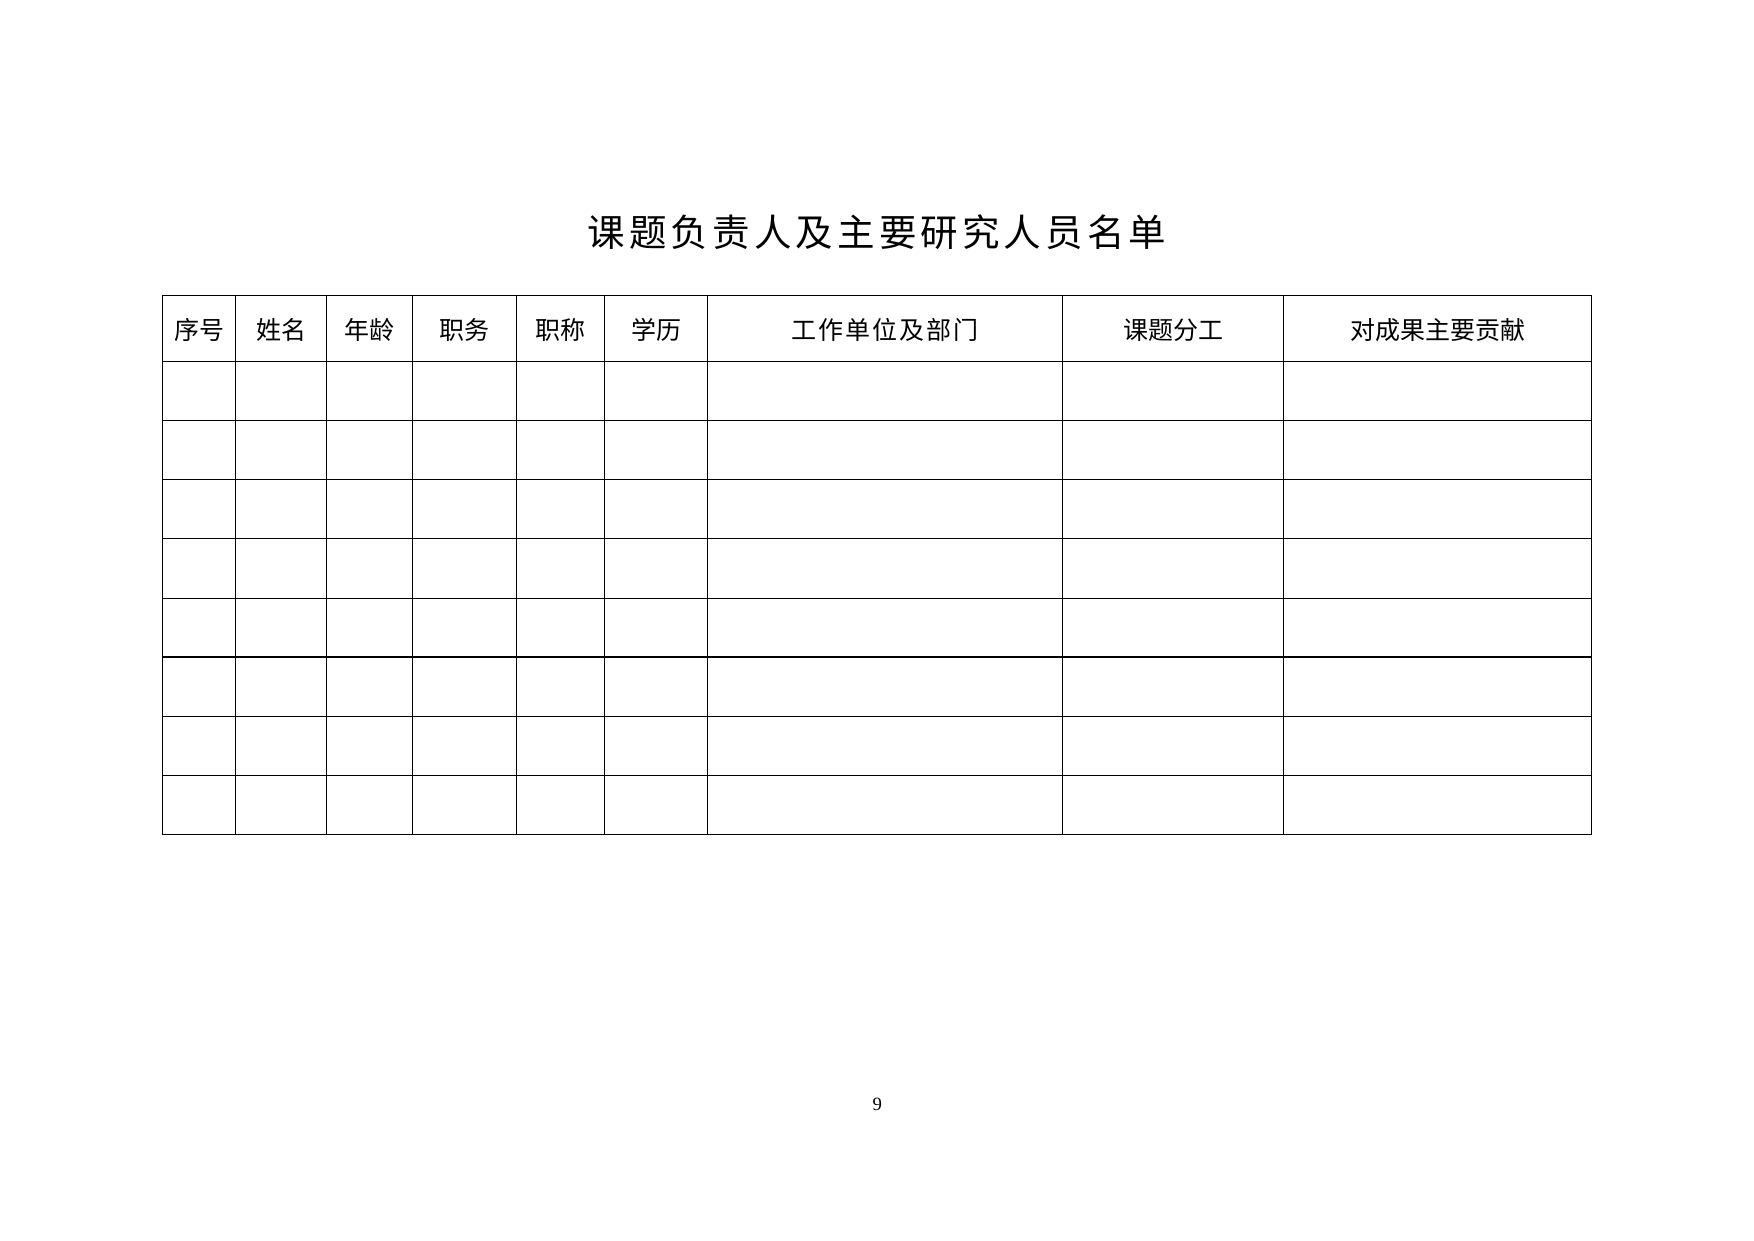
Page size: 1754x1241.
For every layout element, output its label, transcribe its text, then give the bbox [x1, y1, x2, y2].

table_cell [1063, 539, 1283, 597]
table_cell [236, 480, 326, 538]
table_cell [163, 658, 235, 716]
table_cell [517, 480, 604, 538]
table_cell [236, 539, 326, 597]
table_cell [517, 658, 604, 716]
table_cell [1063, 717, 1283, 774]
table_cell [236, 599, 326, 656]
table_cell [605, 362, 707, 420]
table_cell [236, 658, 326, 716]
table_cell [1063, 599, 1283, 656]
table_cell [605, 539, 707, 597]
table_cell [163, 480, 235, 538]
table_cell [236, 776, 326, 834]
table_cell [605, 421, 707, 479]
table_header 对成果主要贡献 [1284, 296, 1591, 361]
table_cell [163, 717, 235, 774]
table_cell [517, 717, 604, 774]
table_cell [236, 421, 326, 479]
table_cell [1284, 776, 1591, 834]
table_cell [1063, 658, 1283, 716]
table_cell [1284, 480, 1591, 538]
table_header 姓名 [236, 296, 326, 361]
table_cell [517, 539, 604, 597]
table_cell [517, 362, 604, 420]
table_cell [708, 421, 1062, 479]
table_cell [163, 539, 235, 597]
table_cell [605, 599, 707, 656]
table_cell [708, 717, 1062, 774]
table_cell [1063, 421, 1283, 479]
table_cell [708, 362, 1062, 420]
table_cell [413, 658, 516, 716]
table_cell [327, 776, 412, 834]
table_cell [708, 539, 1062, 597]
table_cell [327, 658, 412, 716]
table_cell [327, 421, 412, 479]
table_header 职务 [413, 296, 516, 361]
table_header 课题分工 [1063, 296, 1283, 361]
table_cell [708, 599, 1062, 656]
table_cell [236, 717, 326, 774]
table_cell [163, 776, 235, 834]
table_cell [413, 421, 516, 479]
table_cell [236, 362, 326, 420]
table_cell [327, 362, 412, 420]
table_cell [517, 599, 604, 656]
table_cell [1284, 599, 1591, 656]
table_cell [605, 717, 707, 774]
table_cell [327, 599, 412, 656]
table_cell [605, 776, 707, 834]
table_cell [517, 421, 604, 479]
table_header 学历 [605, 296, 707, 361]
table_cell [605, 658, 707, 716]
text 课题负责人及主要研究人员名单 [150, 198, 1604, 263]
table_cell [517, 776, 604, 834]
table_cell [708, 776, 1062, 834]
table_header 年龄 [327, 296, 412, 361]
table_cell [1284, 421, 1591, 479]
table_header 序号 [163, 296, 235, 361]
table_cell [163, 421, 235, 479]
table_cell [413, 539, 516, 597]
table_cell [413, 599, 516, 656]
table_cell [1284, 362, 1591, 420]
table_cell [1063, 776, 1283, 834]
table_cell [413, 362, 516, 420]
table_cell [327, 480, 412, 538]
table_header 工作单位及部门 [708, 296, 1062, 361]
table_cell [605, 480, 707, 538]
table_cell [708, 658, 1062, 716]
table_header 职称 [517, 296, 604, 361]
table_cell [327, 717, 412, 774]
table_cell [163, 599, 235, 656]
table_cell [413, 480, 516, 538]
table_cell [1063, 480, 1283, 538]
table_cell [327, 539, 412, 597]
table_cell [1063, 362, 1283, 420]
table_cell [1284, 539, 1591, 597]
table_cell [413, 717, 516, 774]
table_cell [163, 362, 235, 420]
table_cell [1284, 658, 1591, 716]
table_cell [1284, 717, 1591, 774]
table_cell [413, 776, 516, 834]
table_cell [708, 480, 1062, 538]
